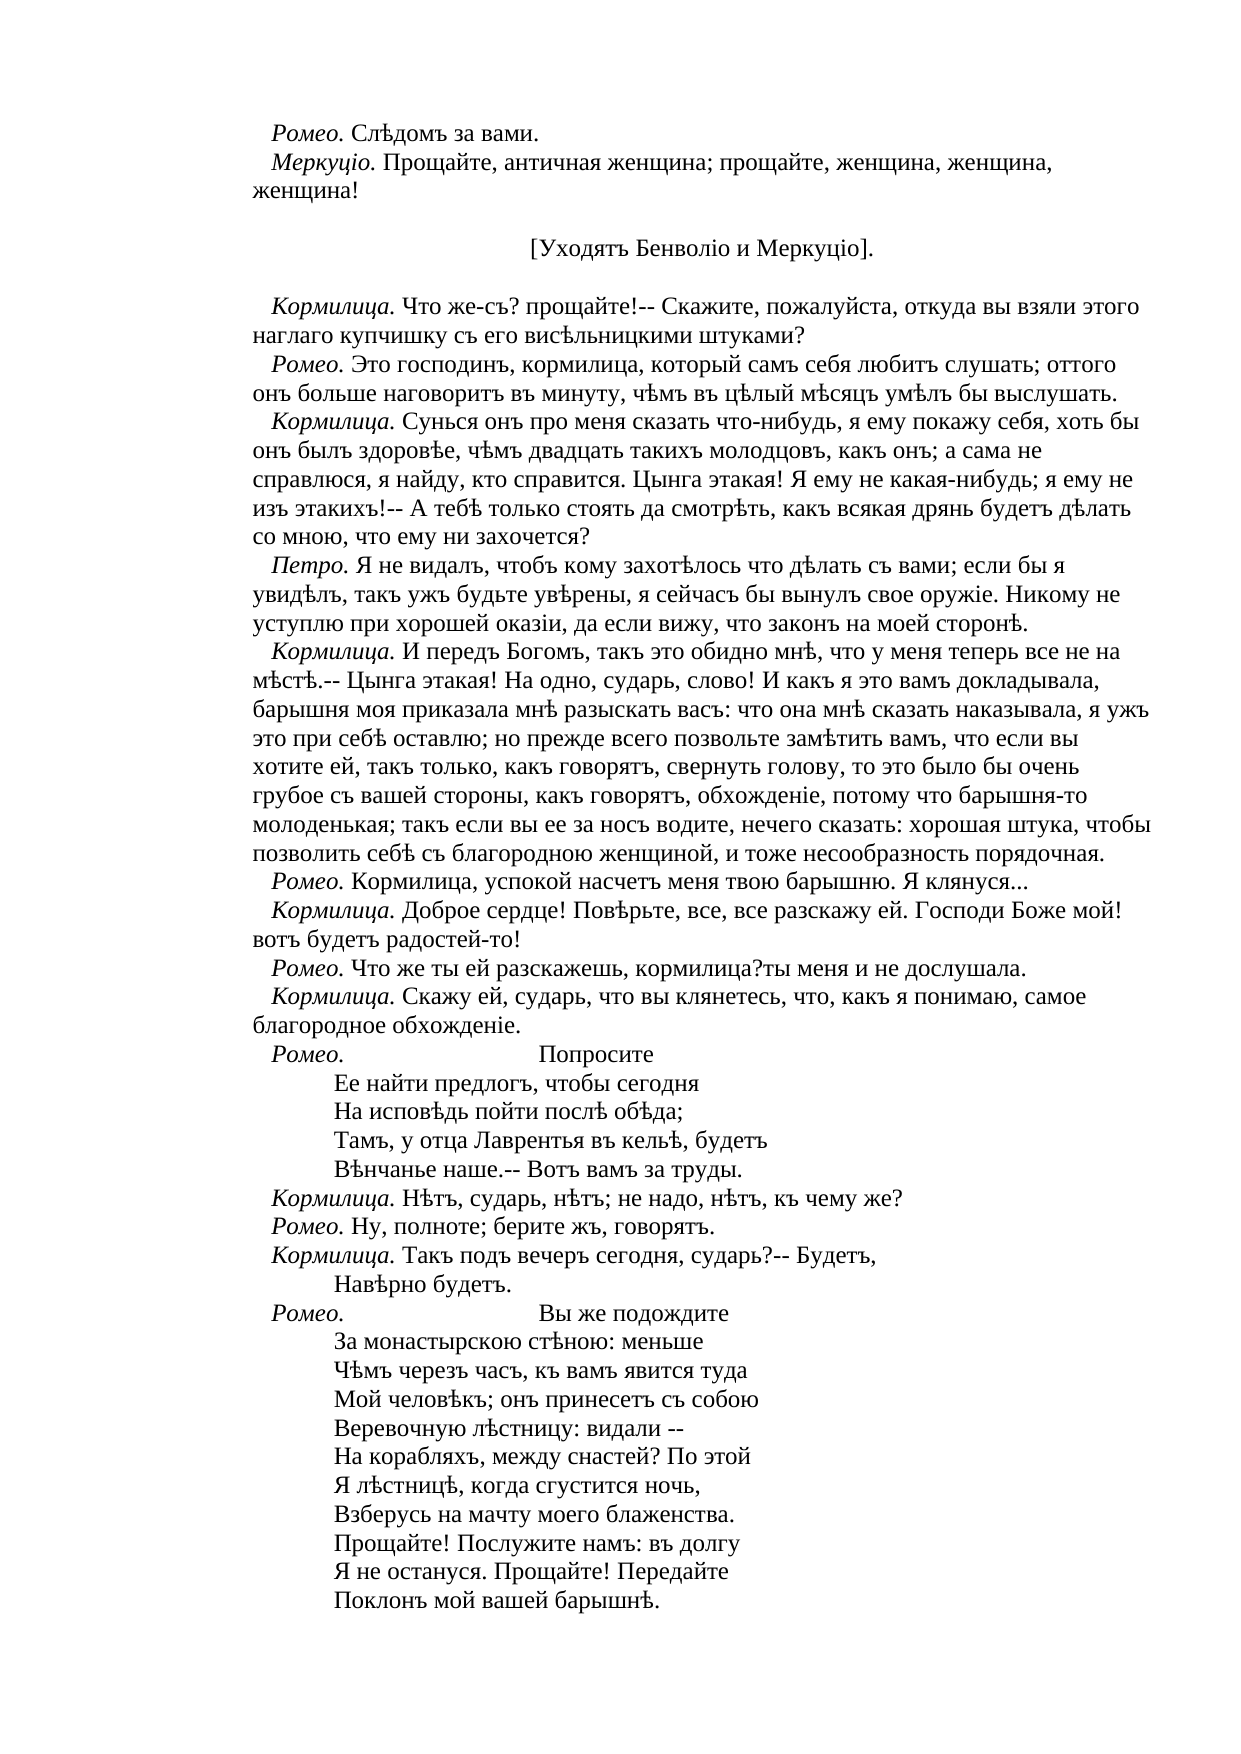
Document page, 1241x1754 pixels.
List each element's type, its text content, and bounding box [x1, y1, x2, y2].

text За монастырскою стѣною: меньше [252, 1326, 1152, 1355]
text Кормилица. И передъ Богомъ, такъ это обидно мнѣ, что у меня теперь все не на мѣстѣ.-- Цынга этакая! На одно, сударь, слово! И какъ я это вамъ докладывала, барышня моя приказала мнѣ разыскать васъ: что она мнѣ сказать наказывала, я ужъ это при себѣ оставлю; но прежде всего позвольте замѣтить вамъ, что если вы хотите ей, такъ только, какъ говорятъ, свернуть голову, то это было бы очень грубое съ вашей стороны, какъ говорятъ, обхожденіе, потому что барышня-то молоденькая; такъ если вы ее за носъ водите, нечего сказать: хорошая штука, чтобы позволить себѣ съ благородною женщиной, и тоже несообразность порядочная. [252, 636, 1152, 866]
text Мой человѣкъ; онъ принесетъ съ собою [252, 1384, 1152, 1413]
text Я лѣстницѣ, когда сгустится ночь, [252, 1470, 1152, 1499]
text Ромео. Ну, полноте; берите жъ, говорятъ. [252, 1211, 1152, 1240]
text Кормилица. Сунься онъ про меня сказать что-нибудь, я ему покажу себя, хоть бы онъ былъ здоровѣе, чѣмъ двадцать такихъ молодцовъ, какъ онъ; а сама не справлюся, я найду, кто справится. Цынга этакая! Я ему не какая-нибудь; я ему не изъ этакихъ!-- А тебѣ только стоять да смотрѣть, какъ всякая дрянь будетъ дѣлать со мною, что ему ни захочется? [252, 406, 1152, 550]
text Веревочную лѣстницу: видали -- [252, 1413, 1152, 1441]
text На исповѣдь пойти послѣ обѣда; [252, 1096, 1152, 1125]
text Прощайте! Послужите намъ: въ долгу [252, 1528, 1152, 1556]
text Ромео. Что же ты ей разскажешь, кормилица?ты меня и не дослушала. [252, 953, 1152, 981]
text Ромео. Это господинъ, кормилица, который самъ себя любитъ слушать; оттого онъ больше наговоритъ въ минуту, чѣмъ въ цѣлый мѣсяцъ умѣлъ бы выслушать. [252, 349, 1152, 406]
text Навѣрно будетъ. [252, 1269, 1152, 1298]
text Я не остануся. Прощайте! Передайте [252, 1556, 1152, 1585]
text Ромео. Вы же подождите [252, 1298, 1152, 1326]
text Взберусь на мачту моего блаженства. [252, 1499, 1152, 1528]
text Ее найти предлогъ, чтобы сегодня [252, 1068, 1152, 1096]
text Кормилица. Такъ подъ вечеръ сегодня, сударь?-- Будетъ, [252, 1240, 1152, 1269]
text Меркуціо. Прощайте, античная женщина; прощайте, женщина, женщина, женщина! [252, 147, 1152, 204]
text Ромео. Попросите [252, 1039, 1152, 1068]
text Кормилица. Нѣтъ, сударь, нѣтъ; не надо, нѣтъ, къ чему же? [252, 1183, 1152, 1211]
text Петро. Я не видалъ, чтобъ кому захотѣлось что дѣлать съ вами; если бы я увидѣлъ, такъ ужъ будьте увѣрены, я сейчасъ бы вынулъ свое оружіе. Никому не уступлю при хорошей оказіи, да если вижу, что законъ на моей сторонѣ. [252, 550, 1152, 636]
text Ромео. Слѣдомъ за вами. [252, 118, 1152, 147]
text Тамъ, у отца Лаврентья въ кельѣ, будетъ [252, 1125, 1152, 1154]
text Вѣнчанье наше.-- Вотъ вамъ за труды. [252, 1154, 1152, 1183]
text Чѣмъ черезъ часъ, къ вамъ явится туда [252, 1355, 1152, 1384]
text На корабляхъ, между снастей? По этой [252, 1441, 1152, 1470]
text Ромео. Кормилица, успокой насчетъ меня твою барышню. Я клянуся... [252, 866, 1152, 895]
text Кормилица. Скажу ей, сударь, что вы клянетесь, что, какъ я понимаю, самое благородное обхожденіе. [252, 981, 1152, 1039]
text Поклонъ мой вашей барышнѣ. [252, 1585, 1152, 1614]
text Кормилица. Что же-съ? прощайте!-- Скажите, пожалуйста, откуда вы взяли этого наглаго купчишку съ его висѣльницкими штуками? [252, 291, 1152, 349]
text [Уходятъ Бенволіо и Меркуціо]. [252, 233, 1152, 262]
text Кормилица. Доброе сердце! Повѣрьте, все, все разскажу ей. Господи Боже мой! вотъ будетъ радостей-то! [252, 895, 1152, 953]
